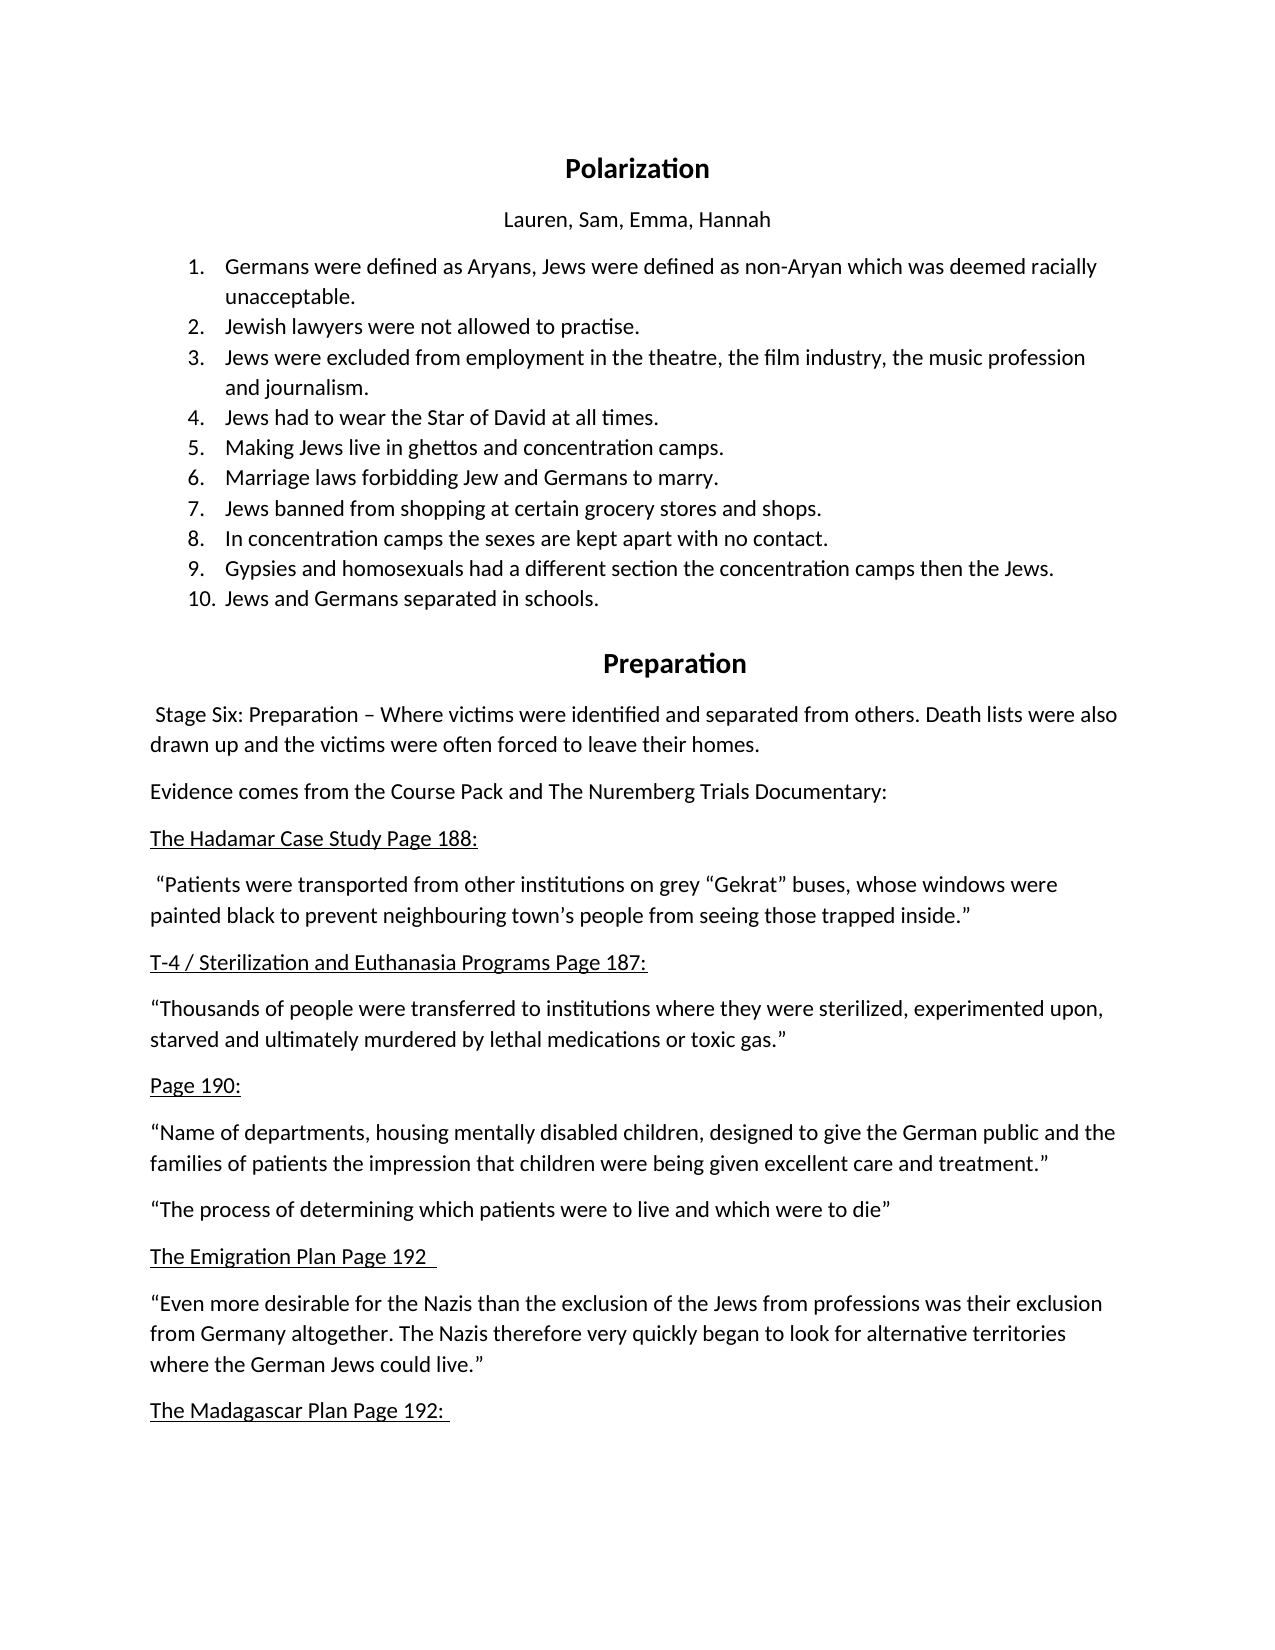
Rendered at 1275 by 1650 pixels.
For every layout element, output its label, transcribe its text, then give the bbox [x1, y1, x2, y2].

text The Madagascar Plan Page 192: [150, 1397, 1125, 1425]
text The Emigration Plan Page 192 [150, 1242, 1125, 1271]
text T-4 / Sterilization and Euthanasia Programs Page 187: [150, 948, 1125, 976]
text “Even more desirable for the Nazis than the exclusion of the Jews from professions was their exclusion from Germany altogether. The Nazis therefore very quickly began to look for alternative territories where the German Jews could live.” [150, 1289, 1125, 1378]
list In concentration camps the sexes are kept apart with no contact. [187, 524, 1125, 552]
text “Name of departments, housing mentally disabled children, designed to give the German public and the families of patients the impression that children were being given excellent care and treatment.” [150, 1118, 1125, 1177]
text Stage Six: Preparation – Where victims were identified and separated from others. Death lists were also drawn up and the victims were often forced to leave their homes. [150, 700, 1125, 758]
text The Hadamar Case Study Page 188: [150, 824, 1125, 852]
text Polarization [150, 150, 1125, 186]
list Jews had to wear the Star of David at all times. [187, 403, 1125, 431]
list Jews banned from shopping at certain grocery stores and shops. [187, 494, 1125, 522]
list Marriage laws forbidding Jew and Germans to marry. [187, 463, 1125, 491]
list Jewish lawyers were not allowed to practise. [187, 312, 1125, 340]
list Germans were defined as Aryans, Jews were defined as non-Aryan which was deemed racially unacceptable. [187, 252, 1125, 310]
text Evidence comes from the Course Pack and The Nuremberg Trials Documentary: [150, 777, 1125, 805]
list Jews were excluded from employment in the theatre, the film industry, the music profession and journalism. [187, 343, 1125, 401]
text Lauren, Sam, Emma, Hannah [150, 205, 1125, 233]
list Jews and Germans separated in schools. [187, 584, 1125, 612]
text “The process of determining which patients were to live and which were to die” [150, 1196, 1125, 1224]
list Preparation [225, 645, 1125, 680]
list Making Jews live in ghettos and concentration camps. [187, 433, 1125, 461]
list Gypsies and homosexuals had a different section the concentration camps then the Jews. [187, 554, 1125, 582]
text Page 190: [150, 1072, 1125, 1100]
text “Thousands of people were transferred to institutions where they were sterilized, experimented upon, starved and ultimately murdered by lethal medications or toxic gas.” [150, 994, 1125, 1053]
text “Patients were transported from other institutions on grey “Gekrat” buses, whose windows were painted black to prevent neighbouring town’s people from seeing those trapped inside.” [150, 871, 1125, 929]
